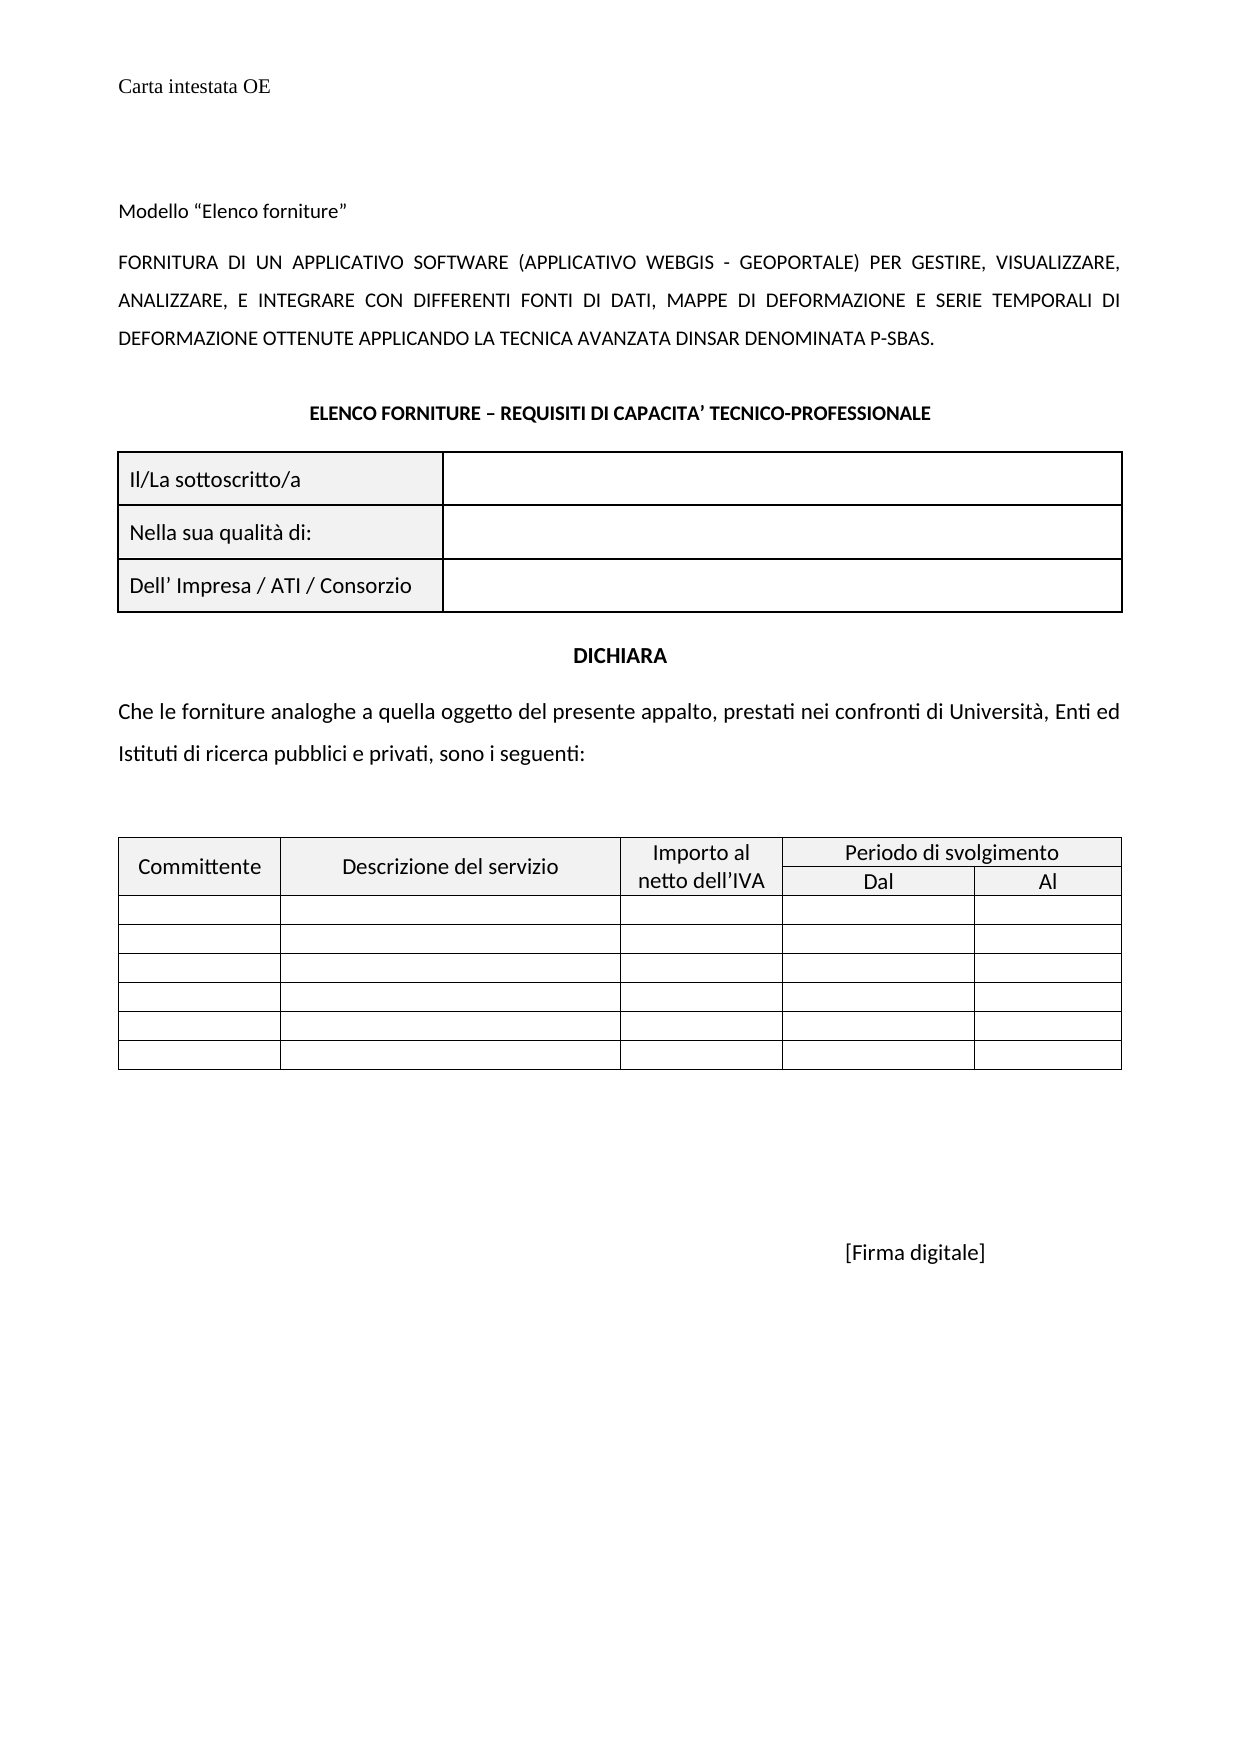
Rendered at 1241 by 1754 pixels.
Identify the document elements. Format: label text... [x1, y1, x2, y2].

table_cell [621, 954, 782, 982]
table_cell [281, 896, 620, 924]
table_cell [621, 1012, 782, 1040]
text Modello “Elenco forniture” [118, 198, 1122, 224]
table_cell [621, 983, 782, 1011]
table_cell [444, 506, 1121, 557]
table_cell [783, 1041, 974, 1069]
table_cell [783, 925, 974, 953]
table_header Descrizione del servizio [281, 838, 620, 895]
text DICHIARA [118, 641, 1122, 669]
table_cell [281, 1012, 620, 1040]
table_cell Dell’ Impresa / ATI / Consorzio [119, 560, 442, 611]
table_cell Al [975, 867, 1121, 895]
text Che le forniture analoghe a quella oggetto del presente appalto, prestati nei confronti di Università, Enti ed Istituti di ricerca pubblici e privati, sono i seguenti: [118, 697, 1122, 767]
text [Firma digitale] [708, 1238, 1122, 1266]
table_cell [119, 1041, 280, 1069]
table_cell [281, 954, 620, 982]
table_cell Nella sua qualità di: [119, 506, 442, 557]
table_cell [444, 560, 1121, 611]
table_cell [975, 983, 1121, 1011]
table_header Committente [119, 838, 280, 895]
table_cell Dal [783, 867, 974, 895]
table_cell [975, 1012, 1121, 1040]
text FORNITURA DI UN APPLICATIVO SOFTWARE (APPLICATIVO WEBGIS - GEOPORTALE) PER GESTIRE, VISUALIZZARE, ANALIZZARE, E INTEGRARE CON DIFFERENTI FONTI DI DATI, MAPPE DI DEFORMAZIONE E SERIE TEMPORALI DI DEFORMAZIONE OTTENUTE APPLICANDO LA TECNICA AVANZATA DINSAR DENOMINATA P-SBAS. [118, 249, 1122, 351]
table_cell [119, 954, 280, 982]
table_cell [621, 896, 782, 924]
table_cell [621, 1041, 782, 1069]
table_cell [975, 1041, 1121, 1069]
table_cell [783, 1012, 974, 1040]
table_cell [281, 925, 620, 953]
table_cell [119, 925, 280, 953]
table_cell [621, 925, 782, 953]
text ELENCO FORNITURE – REQUISITI DI CAPACITA’ TECNICO-PROFESSIONALE [118, 400, 1122, 426]
table_cell [783, 954, 974, 982]
table_cell [119, 983, 280, 1011]
table_header [444, 453, 1121, 504]
table_cell [119, 896, 280, 924]
table_cell [281, 983, 620, 1011]
table_cell [783, 983, 974, 1011]
table_header Importo al netto dell’IVA [621, 838, 782, 895]
table_cell [975, 954, 1121, 982]
table_header Il/La sottoscritto/a [119, 453, 442, 504]
table_cell [119, 1012, 280, 1040]
table_header Periodo di svolgimento [783, 838, 1121, 866]
table_cell [281, 1041, 620, 1069]
table_cell [783, 896, 974, 924]
table_cell [975, 925, 1121, 953]
table_cell [975, 896, 1121, 924]
